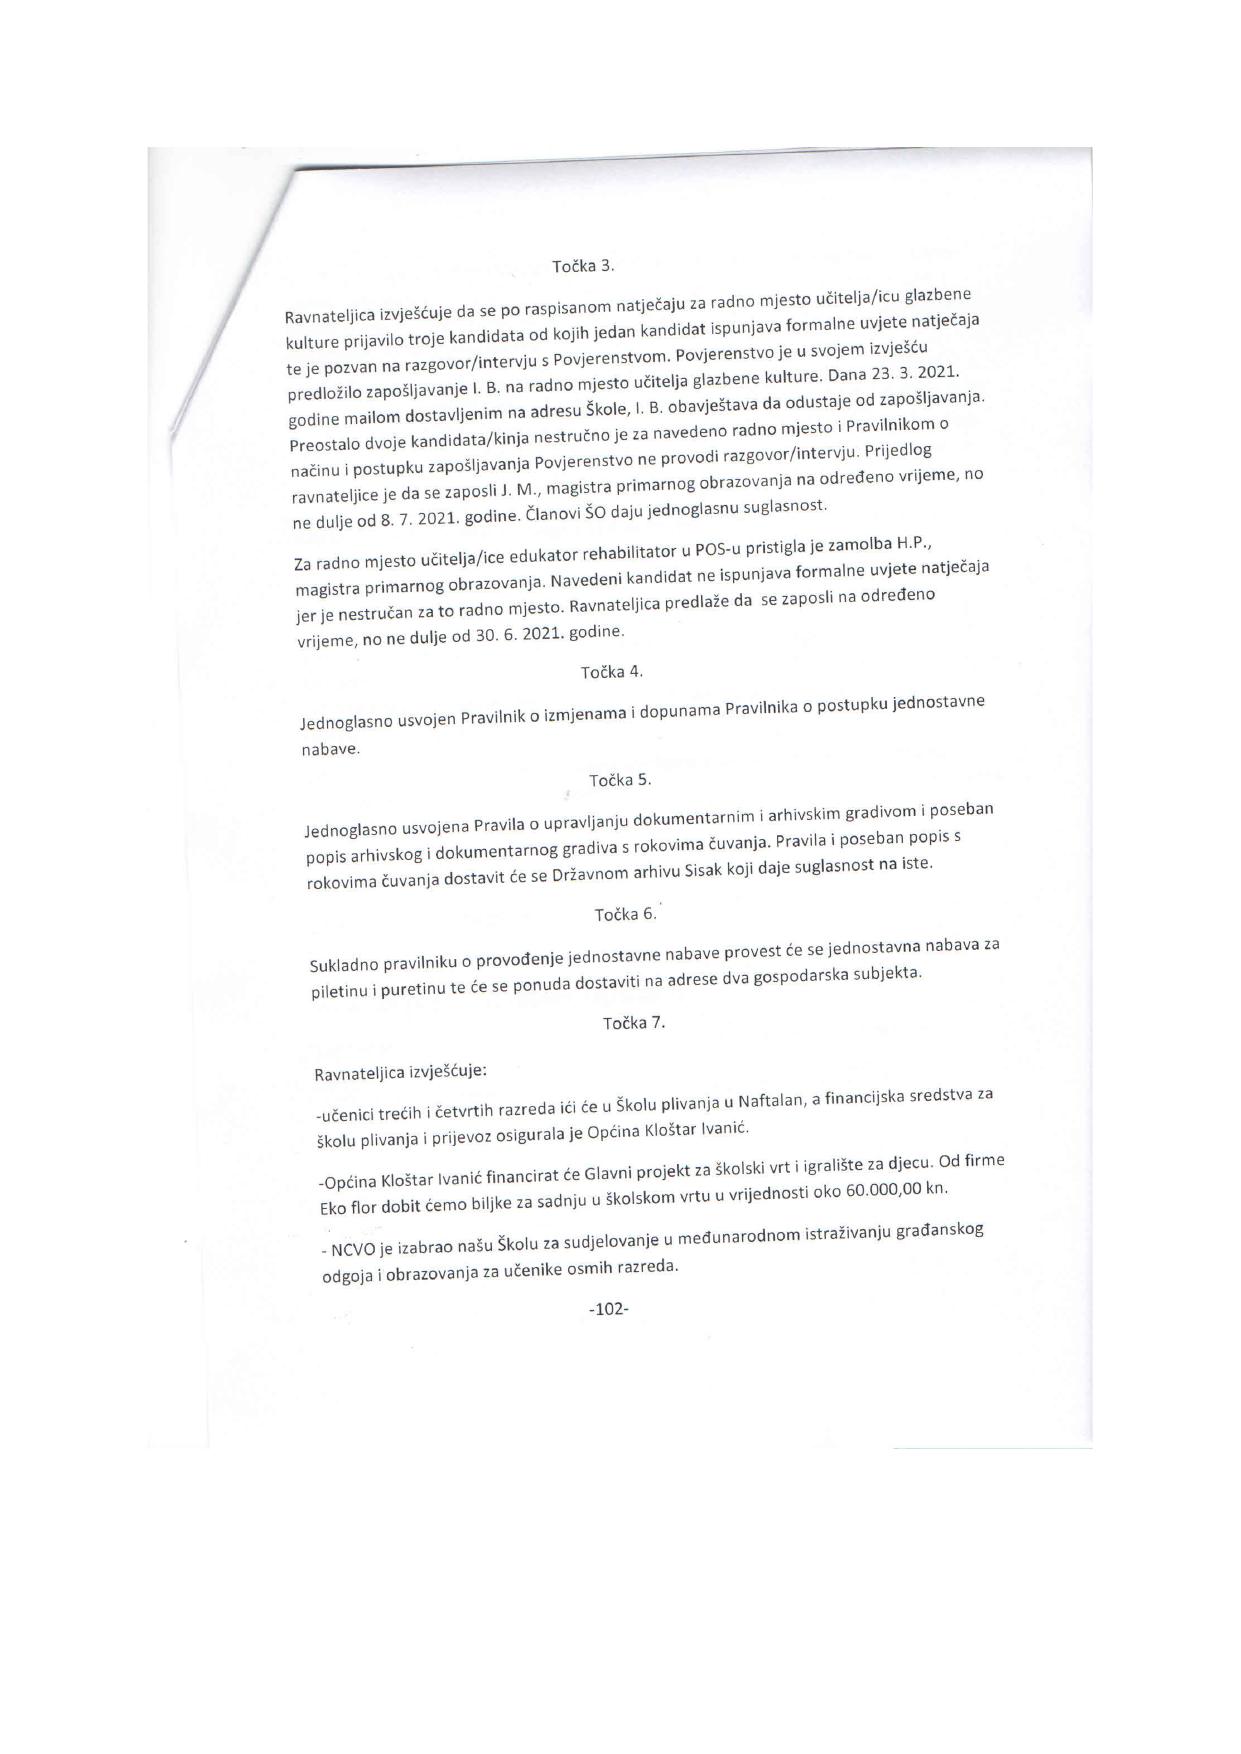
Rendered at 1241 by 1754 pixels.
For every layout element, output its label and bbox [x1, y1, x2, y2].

picture [147, 147, 1093, 1449]
